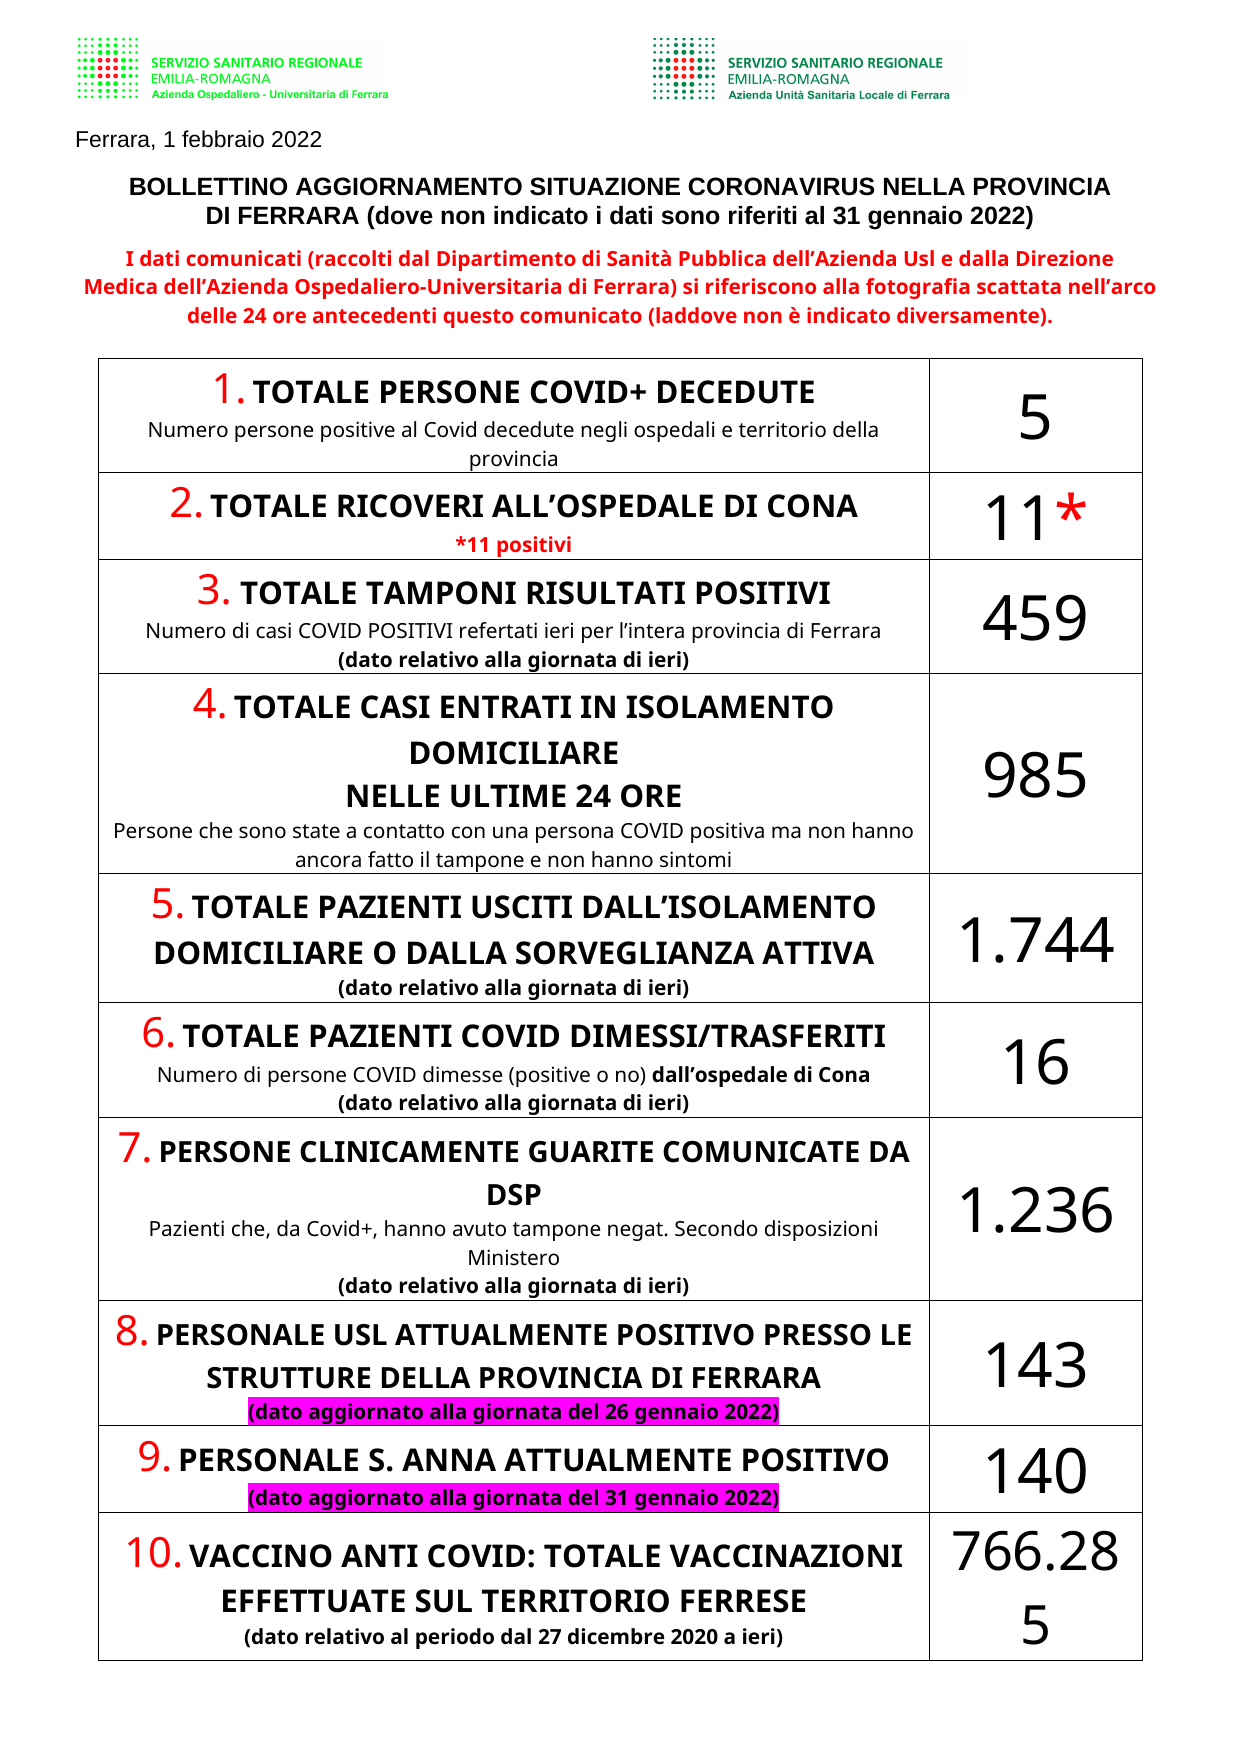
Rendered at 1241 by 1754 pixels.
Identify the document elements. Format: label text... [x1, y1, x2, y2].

picture [653, 38, 969, 101]
table_cell 5. TOTALE PAZIENTI USCITI DALL’ISOLAMENTO DOMICILIARE O DALLA SORVEGLIANZA ATTIVA (dato relativo alla giornata di ieri) [99, 874, 929, 1002]
text BOLLETTINO AGGIORNAMENTO SITUAZIONE CORONAVIRUS NELLA PROVINCIA [75, 172, 1165, 201]
text Medica dell’Azienda Ospedaliero-Universitaria di Ferrara) si riferiscono alla fotografia scattata nell’arco delle 24 ore antecedenti questo comunicato (laddove non è indicato diversamente). [75, 272, 1165, 329]
table_cell 7. PERSONE CLINICAMENTE GUARITE COMUNICATE DA DSP Pazienti che, da Covid+, hanno avuto tampone negat. Secondo disposizioni Ministero (dato relativo alla giornata di ieri) [99, 1118, 929, 1299]
text Ferrara, 1 febbraio 2022 [75, 126, 1165, 153]
table_cell 6. TOTALE PAZIENTI COVID DIMESSI/TRASFERITI Numero di persone COVID dimesse (positive o no) dall’ospedale di Cona (dato relativo alla giornata di ieri) [99, 1003, 929, 1117]
picture [75, 35, 391, 101]
table_cell 4. TOTALE CASI ENTRATI IN ISOLAMENTO DOMICILIARE NELLE ULTIME 24 ORE Persone che sono state a contatto con una persona COVID positiva ma non hanno ancora fatto il tampone e non hanno sintomi [99, 674, 929, 873]
table_cell 11* [930, 473, 1142, 558]
table_header 1. TOTALE PERSONE COVID+ DECEDUTE Numero persone positive al Covid decedute negli ospedali e territorio della provincia [99, 359, 929, 472]
table_header 5 [930, 359, 1142, 472]
table_cell 985 [930, 674, 1142, 873]
table_cell 10. VACCINO ANTI COVID: TOTALE VACCINAZIONI EFFETTUATE SUL TERRITORIO FERRESE (dato relativo al periodo dal 27 dicembre 2020 a ieri) [99, 1513, 929, 1660]
text DI FERRARA (dove non indicato i dati sono riferiti al 31 gennaio 2022) [75, 201, 1165, 229]
table_cell 766.285 [930, 1513, 1142, 1660]
table_cell 459 [930, 560, 1142, 673]
table_cell 16 [930, 1003, 1142, 1117]
table_cell 3. TOTALE TAMPONI RISULTATI POSITIVI Numero di casi COVID POSITIVI refertati ieri per l’intera provincia di Ferrara (dato relativo alla giornata di ieri) [99, 560, 929, 673]
table_cell 140 [930, 1426, 1142, 1512]
table_cell 8. PERSONALE USL ATTUALMENTE POSITIVO PRESSO LE STRUTTURE DELLA PROVINCIA DI FERRARA (dato aggiornato alla giornata del 26 gennaio 2022) [99, 1301, 929, 1425]
table_cell 1.744 [930, 874, 1142, 1002]
table_cell 2. TOTALE RICOVERI ALL’OSPEDALE DI CONA *11 positivi [99, 473, 929, 558]
text I dati comunicati (raccolti dal Dipartimento di Sanità Pubblica dell’Azienda Usl e dalla Direzione [75, 244, 1165, 272]
table_cell 143 [930, 1301, 1142, 1425]
table_cell 1.236 [930, 1118, 1142, 1299]
table_cell 9. PERSONALE S. ANNA ATTUALMENTE POSITIVO (dato aggiornato alla giornata del 31 gennaio 2022) [99, 1426, 929, 1512]
